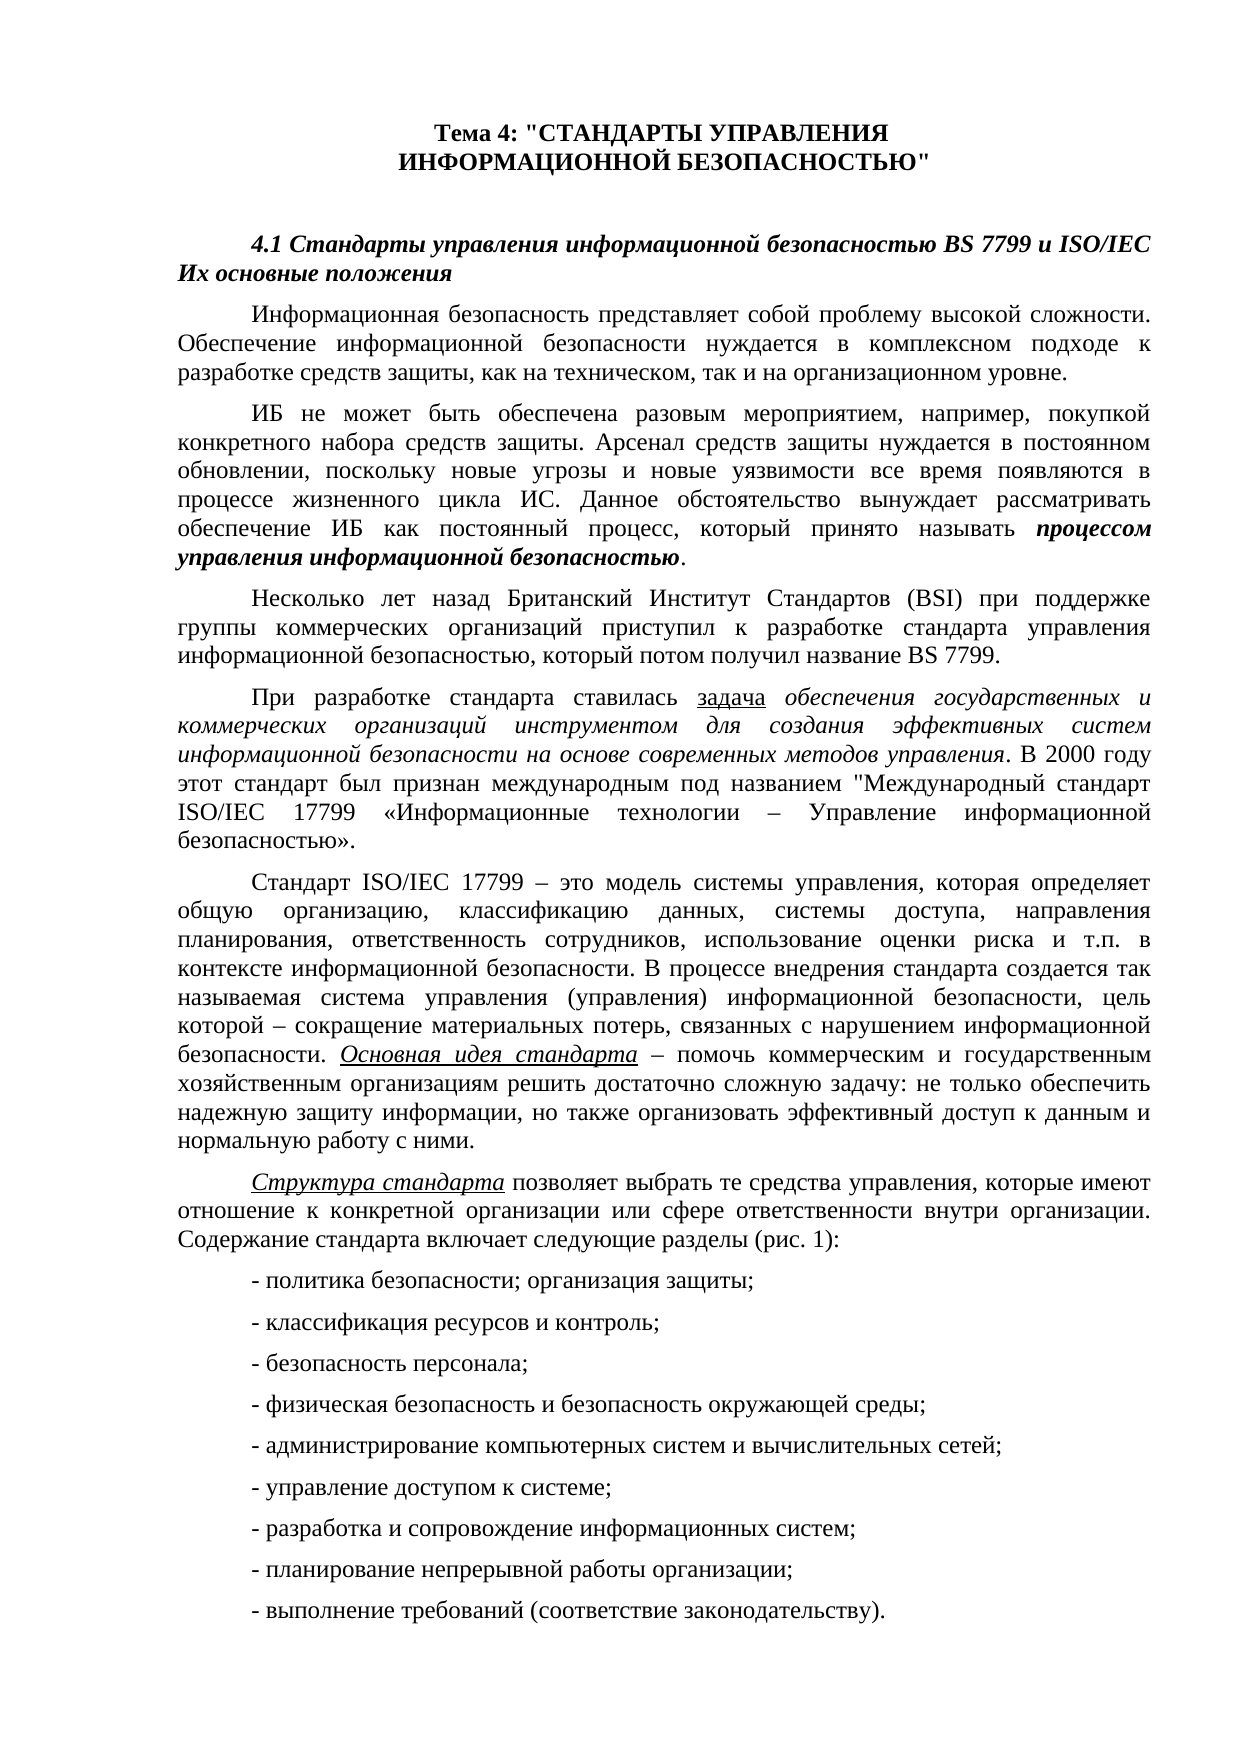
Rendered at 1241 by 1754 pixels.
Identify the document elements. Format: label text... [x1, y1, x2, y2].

text Структура стандарта позволяет выбрать те средства управления, которые имеют отношение к конкретной организации или сфере ответственности внутри организации. Содержание стандарта включает следующие разделы (рис. 1): [177, 1167, 1152, 1253]
text - планирование непрерывной работы организации; [177, 1554, 1152, 1583]
text - безопасность персонала; [177, 1348, 1152, 1377]
text - политика безопасности; организация защиты; [177, 1266, 1152, 1294]
text - классификация ресурсов и контроль; [177, 1307, 1152, 1336]
text - управление доступом к системе; [177, 1472, 1152, 1501]
text - физическая безопасность и безопасность окружающей среды; [177, 1389, 1152, 1418]
text Несколько лет назад Британский Институт Стандартов (BSI) при поддержке группы коммерческих организаций приступил к разработке стандарта управления информационной безопасностью, который потом получил название BS 7799. [177, 583, 1152, 669]
text Стандарт ISO/IEC 17799 – это модель системы управления, которая определяет общую организацию, классификацию данных, системы доступа, направления планирования, ответственность сотрудников, использование оценки риска и т.п. в контексте информационной безопасности. В процессе внедрения стандарта создается так называемая система управления (управления) информационной безопасности, цель которой – сокращение материальных потерь, связанных с нарушением информационной безопасности. Основная идея стандарта – помочь коммерческим и государственным хозяйственным организациям решить достаточно сложную задачу: не только обеспечить надежную защиту информации, но также организовать эффективный доступ к данным и нормальную работу с ними. [177, 867, 1152, 1154]
text При разработке стандарта ставилась задача обеспечения государственных и коммерческих организаций инструментом для создания эффективных систем информационной безопасности на основе современных методов управления. В 2000 году этот стандарт был признан международным под названием "Международный стандарт ISO/IEC 17799 «Информационные технологии – Управление информационной безопасностью». [177, 682, 1152, 854]
text - разработка и сопровождение информационных систем; [177, 1513, 1152, 1542]
text 4.1 Стандарты управления информационной безопасностью BS 7799 и ISO/IEC Их основные положения [177, 229, 1152, 287]
text - выполнение требований (соответствие законодательству). [177, 1596, 1152, 1624]
text - администрирование компьютерных систем и вычислительных сетей; [177, 1431, 1152, 1459]
text ИБ не может быть обеспечена разовым мероприятием, например, покупкой конкретного набора средств защиты. Арсенал средств защиты нуждается в постоянном обновлении, поскольку новые угрозы и новые уязвимости все время появляются в процессе жизненного цикла ИС. Данное обстоятельство вынуждает рассматривать обеспечение ИБ как постоянный процесс, который принято называть процессом управления информационной безопасностью. [177, 398, 1152, 571]
text Тема 4: "СТАНДАРТЫ УПРАВЛЕНИЯ ИНФОРМАЦИОННОЙ БЕЗОПАСНОСТЬЮ" [177, 118, 1152, 176]
text Информационная безопасность представляет собой проблему высокой сложности. Обеспечение информационной безопасности нуждается в комплексном подходе к разработке средств защиты, как на техническом, так и на организационном уровне. [177, 299, 1152, 386]
